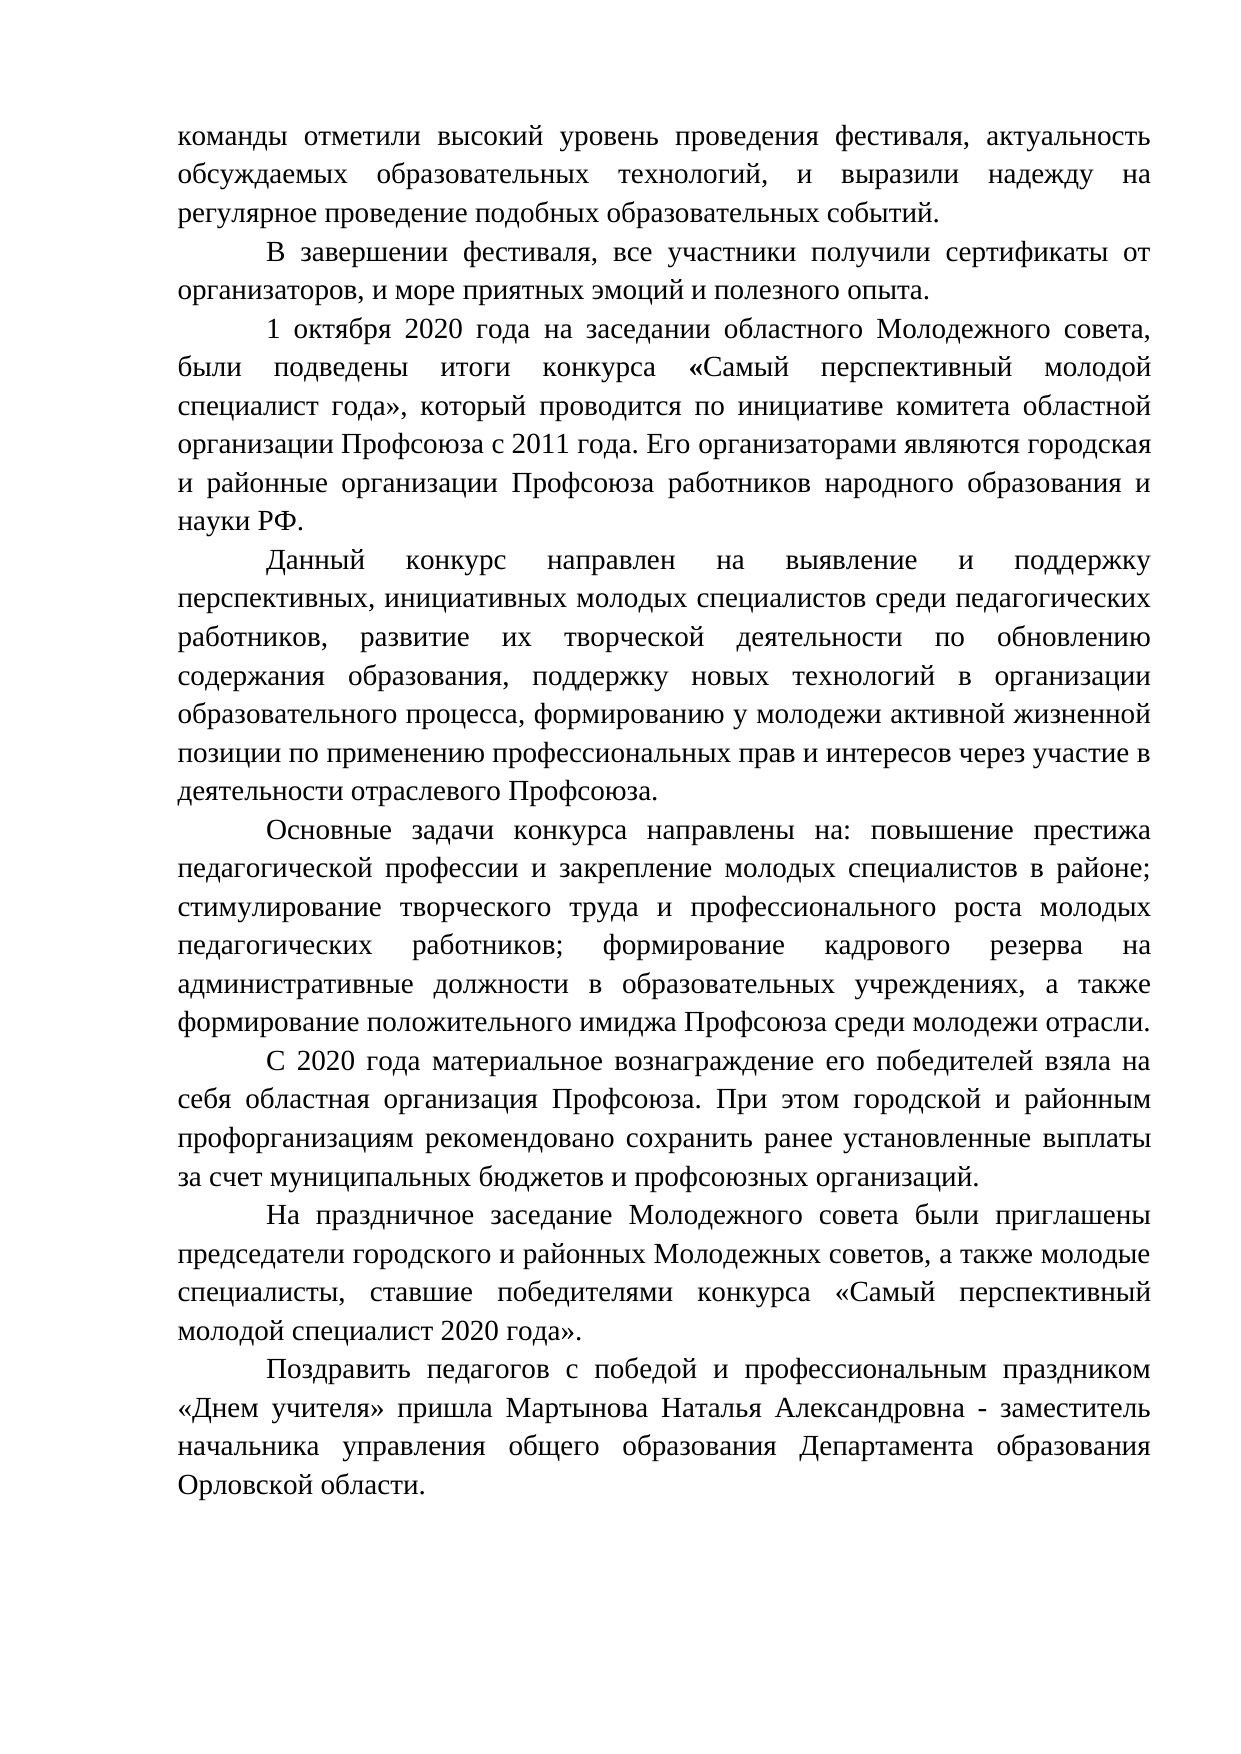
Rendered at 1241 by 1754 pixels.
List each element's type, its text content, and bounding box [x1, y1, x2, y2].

text Данный конкурс направлен на выявление и поддержку перспективных, инициативных молодых специалистов среди педагогических работников, развитие их творческой деятельности по обновлению содержания образования, поддержку новых технологий в организации образовательного процесса, формированию у молодежи активной жизненной позиции по применению профессиональных прав и интересов через участие в деятельности отраслевого Профсоюза. [177, 542, 1152, 807]
text 1 октября 2020 года на заседании областного Молодежного совета, были подведены итоги конкурса «Самый перспективный молодой специалист года», который проводится по инициативе комитета областной организации Профсоюза с 2011 года. Его организаторами являются городская и районные организации Профсоюза работников народного образования и науки РФ. [177, 311, 1152, 537]
text Основные задачи конкурса направлены на: повышение престижа педагогической профессии и закрепление молодых специалистов в районе; стимулирование творческого труда и профессионального роста молодых педагогических работников; формирование кадрового резерва на административные должности в образовательных учреждениях, а также формирование положительного имиджа Профсоюза среди молодежи отрасли. [177, 812, 1152, 1038]
text На праздничное заседание Молодежного совета были приглашены председатели городского и районных Молодежных советов, а также молодые специалисты, ставшие победителями конкурса «Самый перспективный молодой специалист 2020 года». [177, 1197, 1152, 1346]
text В завершении фестиваля, все участники получили сертификаты от организаторов, и море приятных эмоций и полезного опыта. [177, 234, 1152, 306]
text Поздравить педагогов с победой и профессиональным праздником «Днем учителя» пришла Мартынова Наталья Александровна - заместитель начальника управления общего образования Департамента образования Орловской области. [177, 1351, 1152, 1501]
text С 2020 года материальное вознаграждение его победителей взяла на себя областная организация Профсоюза. При этом городской и районным профорганизациям рекомендовано сохранить ранее установленные выплаты за счет муниципальных бюджетов и профсоюзных организаций. [177, 1043, 1152, 1192]
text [177, 118, 1152, 229]
